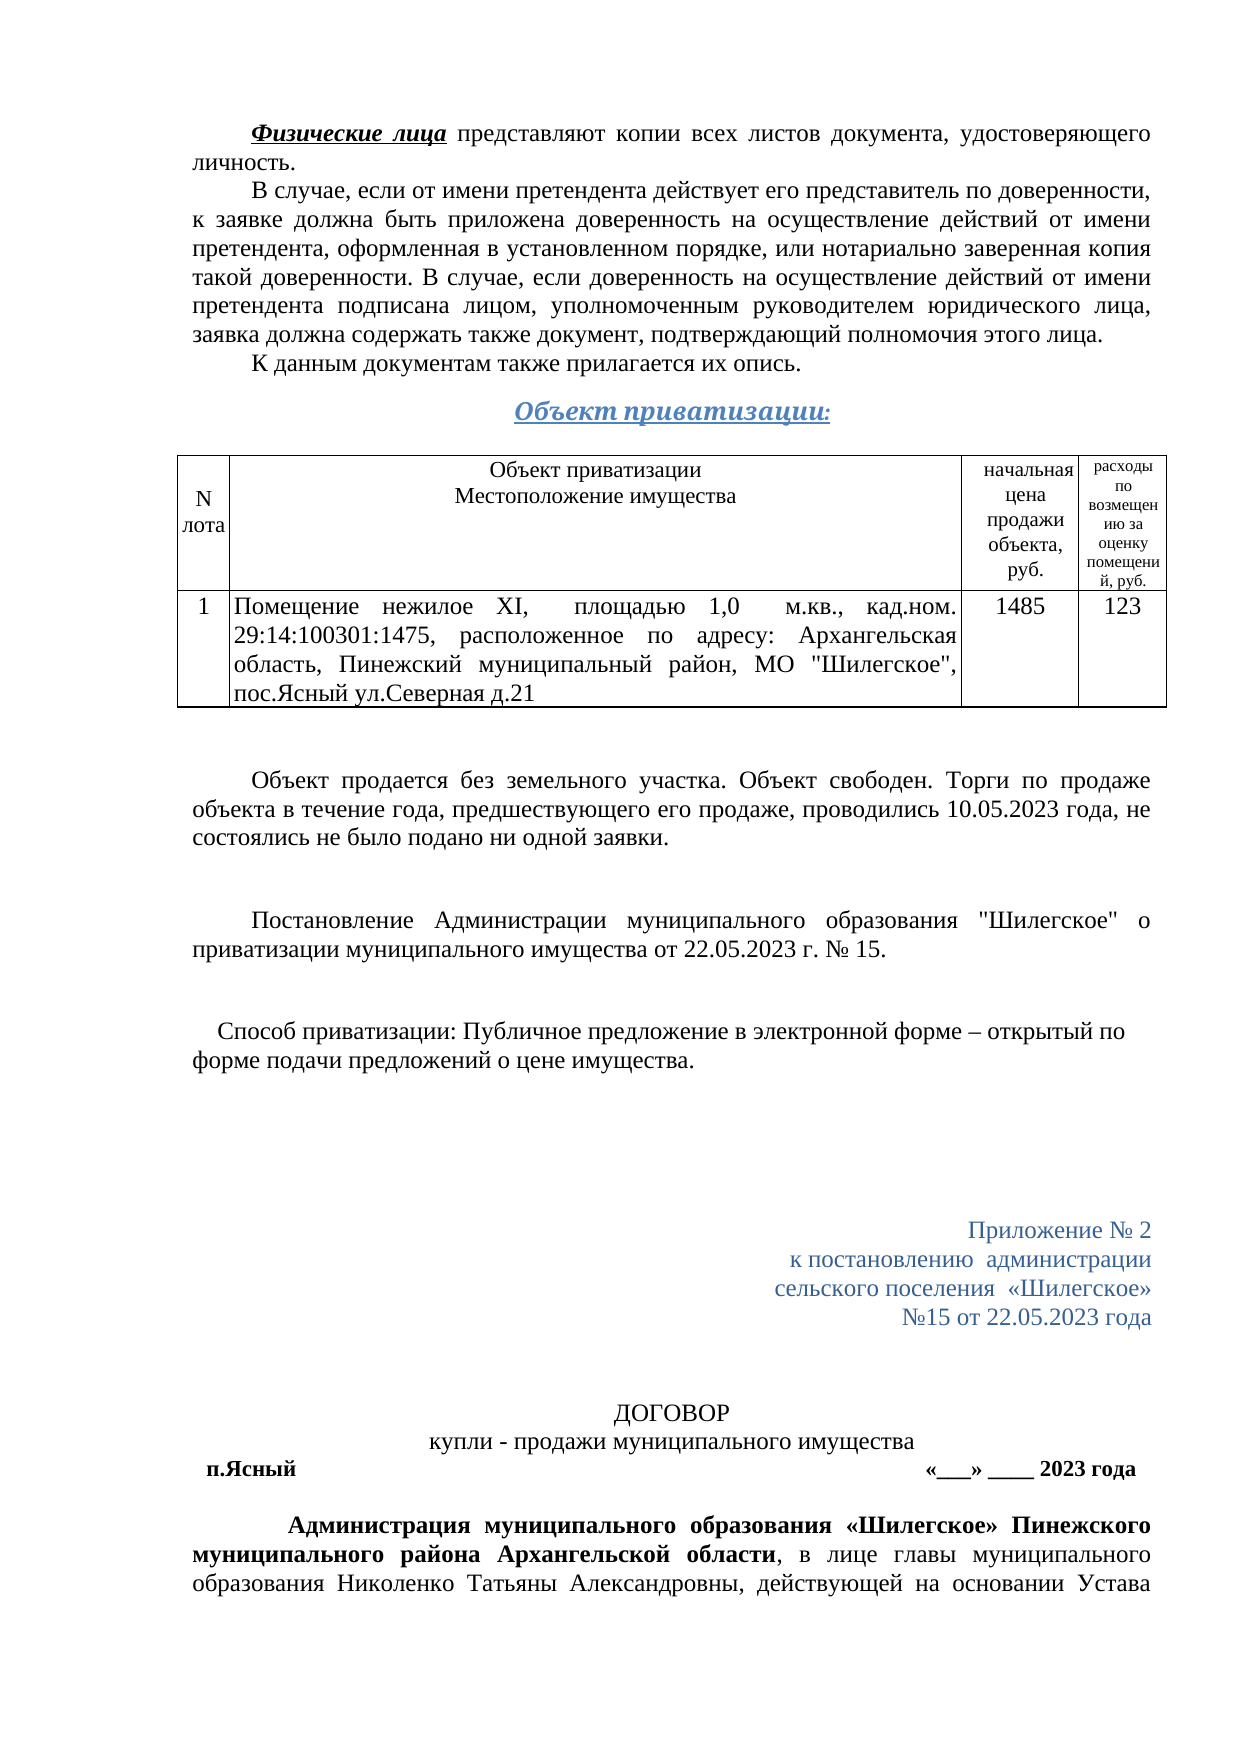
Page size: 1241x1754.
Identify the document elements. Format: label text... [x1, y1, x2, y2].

table_cell 123 [1079, 591, 1166, 706]
table_header расходы по возмещению за оценку помещений, руб. [1079, 456, 1166, 590]
text п.Ясный «___» ____ 2023 года [192, 1455, 1152, 1482]
text К данным документам также прилагается их опись. [192, 348, 1152, 377]
subtitle Объект приватизации: [192, 398, 1152, 426]
text Объект продается без земельного участка. Объект свободен. Торги по продаже объекта в течение года, предшествующего его продаже, проводились 10.05.2023 года, не состоялись не было подано ни одной заявки. [192, 765, 1152, 851]
table_header Объект приватизации Местоположение имущества [230, 456, 961, 590]
text ДОГОВОР [192, 1398, 1152, 1426]
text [192, 1510, 1152, 1597]
table_cell 1 [178, 591, 229, 706]
text Способ приватизации: Публичное предложение в электронной форме – открытый по форме подачи предложений о цене имущества. [192, 1016, 1152, 1074]
subtitle Приложение № 2 [842, 1216, 1152, 1244]
subtitle к постановлению администрации сельского поселения «Шилегское» №15 от 22.05.2023 года [723, 1244, 1152, 1331]
table_cell 1485 [962, 591, 1078, 706]
table_cell Помещение нежилое XI, площадью 1,0 м.кв., кад.ном. 29:14:100301:1475, расположенное по адресу: Архангельская область, Пинежский муниципальный район, МО "Шилегское", пос.Ясный ул.Северная д.21 [230, 591, 961, 706]
text купли - продажи муниципального имущества [192, 1426, 1152, 1455]
table_header начальная цена продажи объекта, руб. [962, 456, 1078, 590]
table_header N лота [178, 456, 229, 590]
text Постановление Администрации муниципального образования "Шилегское" о приватизации муниципального имущества от 22.05.2023 г. № 15. [192, 905, 1152, 962]
text В случае, если от имени претендента действует его представитель по доверенности, к заявке должна быть приложена доверенность на осуществление действий от имени претендента, оформленная в установленном порядке, или нотариально заверенная копия такой доверенности. В случае, если доверенность на осуществление действий от имени претендента подписана лицом, уполномоченным руководителем юридического лица, заявка должна содержать также документ, подтверждающий полномочия этого лица. [192, 176, 1152, 348]
text Физические лица представляют копии всех листов документа, удостоверяющего личность. [192, 118, 1152, 176]
